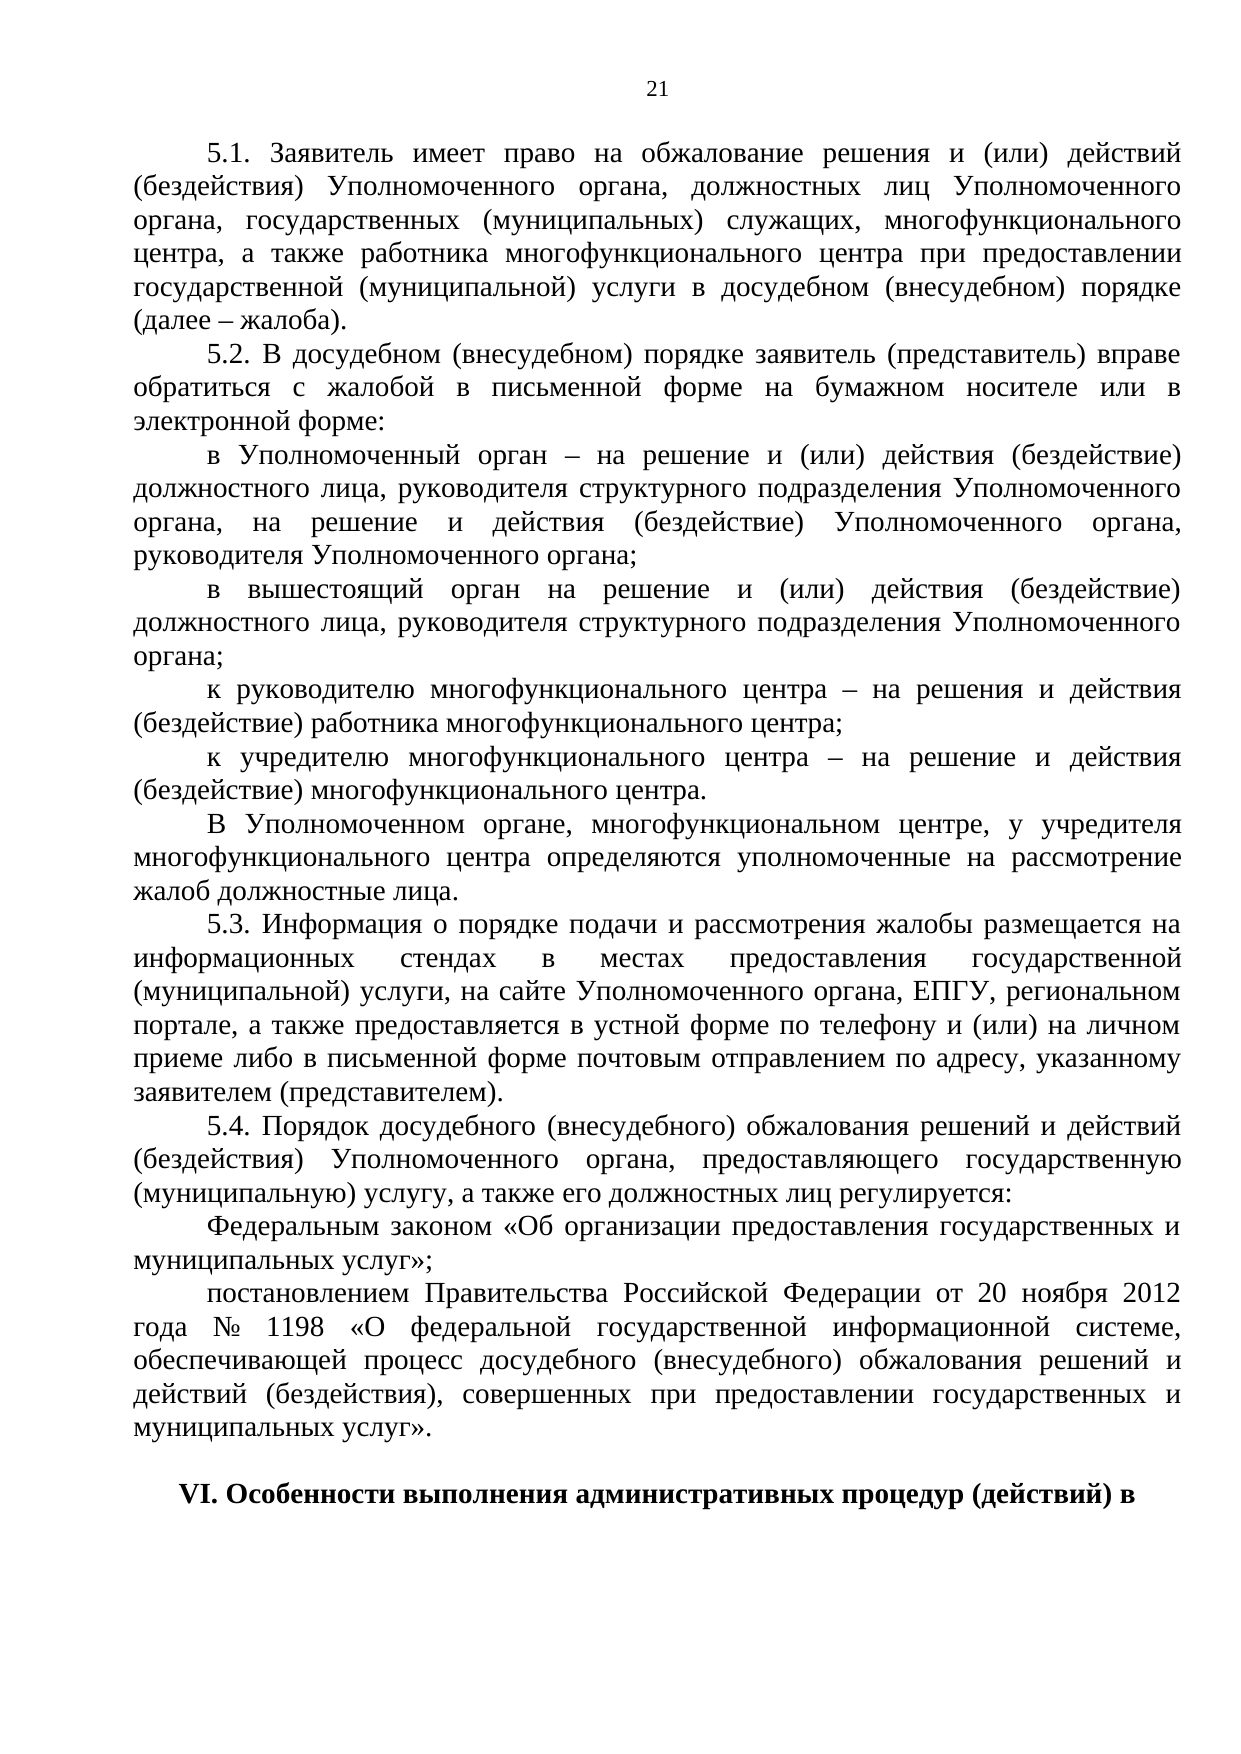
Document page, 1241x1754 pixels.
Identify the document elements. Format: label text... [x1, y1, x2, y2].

text к руководителю многофункционального центра – на решения и действия (бездействие) работника многофункционального центра; [133, 672, 1182, 739]
text В Уполномоченном органе, многофункциональном центре, у учредителя многофункционального центра определяются уполномоченные на рассмотрение жалоб должностные лица. [133, 806, 1182, 906]
text в вышестоящий орган на решение и (или) действия (бездействие) должностного лица, руководителя структурного подразделения Уполномоченного органа; [133, 571, 1181, 672]
text постановлением Правительства Российской Федерации от 20 ноября 2012 года № 1198 «О федеральной государственной информационной системе, обеспечивающей процесс досудебного (внесудебного) обжалования решений и действий (бездействия), совершенных при предоставлении государственных и муниципальных услуг». [133, 1275, 1181, 1443]
list В досудебном (внесудебном) порядке заявитель (представитель) вправе обратиться с жалобой в письменной форме на бумажном носителе или в электронной форме: [133, 336, 1182, 437]
text Федеральным законом «Об организации предоставления государственных и муниципальных услуг»; [133, 1208, 1181, 1275]
subtitle Особенности выполнения административных процедур (действий) в [178, 1476, 1205, 1510]
list Заявитель имеет право на обжалование решения и (или) действий (бездействия) Уполномоченного органа, должностных лиц Уполномоченного органа, государственных (муниципальных) служащих, многофункционального центра, а также работника многофункционального центра при предоставлении государственной (муниципальной) услуги в досудебном (внесудебном) порядке (далее – жалоба). [133, 135, 1182, 336]
text к учредителю многофункционального центра – на решение и действия (бездействие) многофункционального центра. [133, 739, 1182, 806]
list Порядок досудебного (внесудебного) обжалования решений и действий (бездействия) Уполномоченного органа, предоставляющего государственную (муниципальную) услугу, а также его должностных лиц регулируется: [133, 1108, 1182, 1208]
text в Уполномоченный орган – на решение и (или) действия (бездействие) должностного лица, руководителя структурного подразделения Уполномоченного органа, на решение и действия (бездействие) Уполномоченного органа, руководителя Уполномоченного органа; [133, 437, 1182, 571]
list Информация о порядке подачи и рассмотрения жалобы размещается на информационных стендах в местах предоставления государственной (муниципальной) услуги, на сайте Уполномоченного органа, ЕПГУ, региональном портале, а также предоставляется в устной форме по телефону и (или) на личном приеме либо в письменной форме почтовым отправлением по адресу, указанному заявителем (представителем). [133, 906, 1182, 1108]
